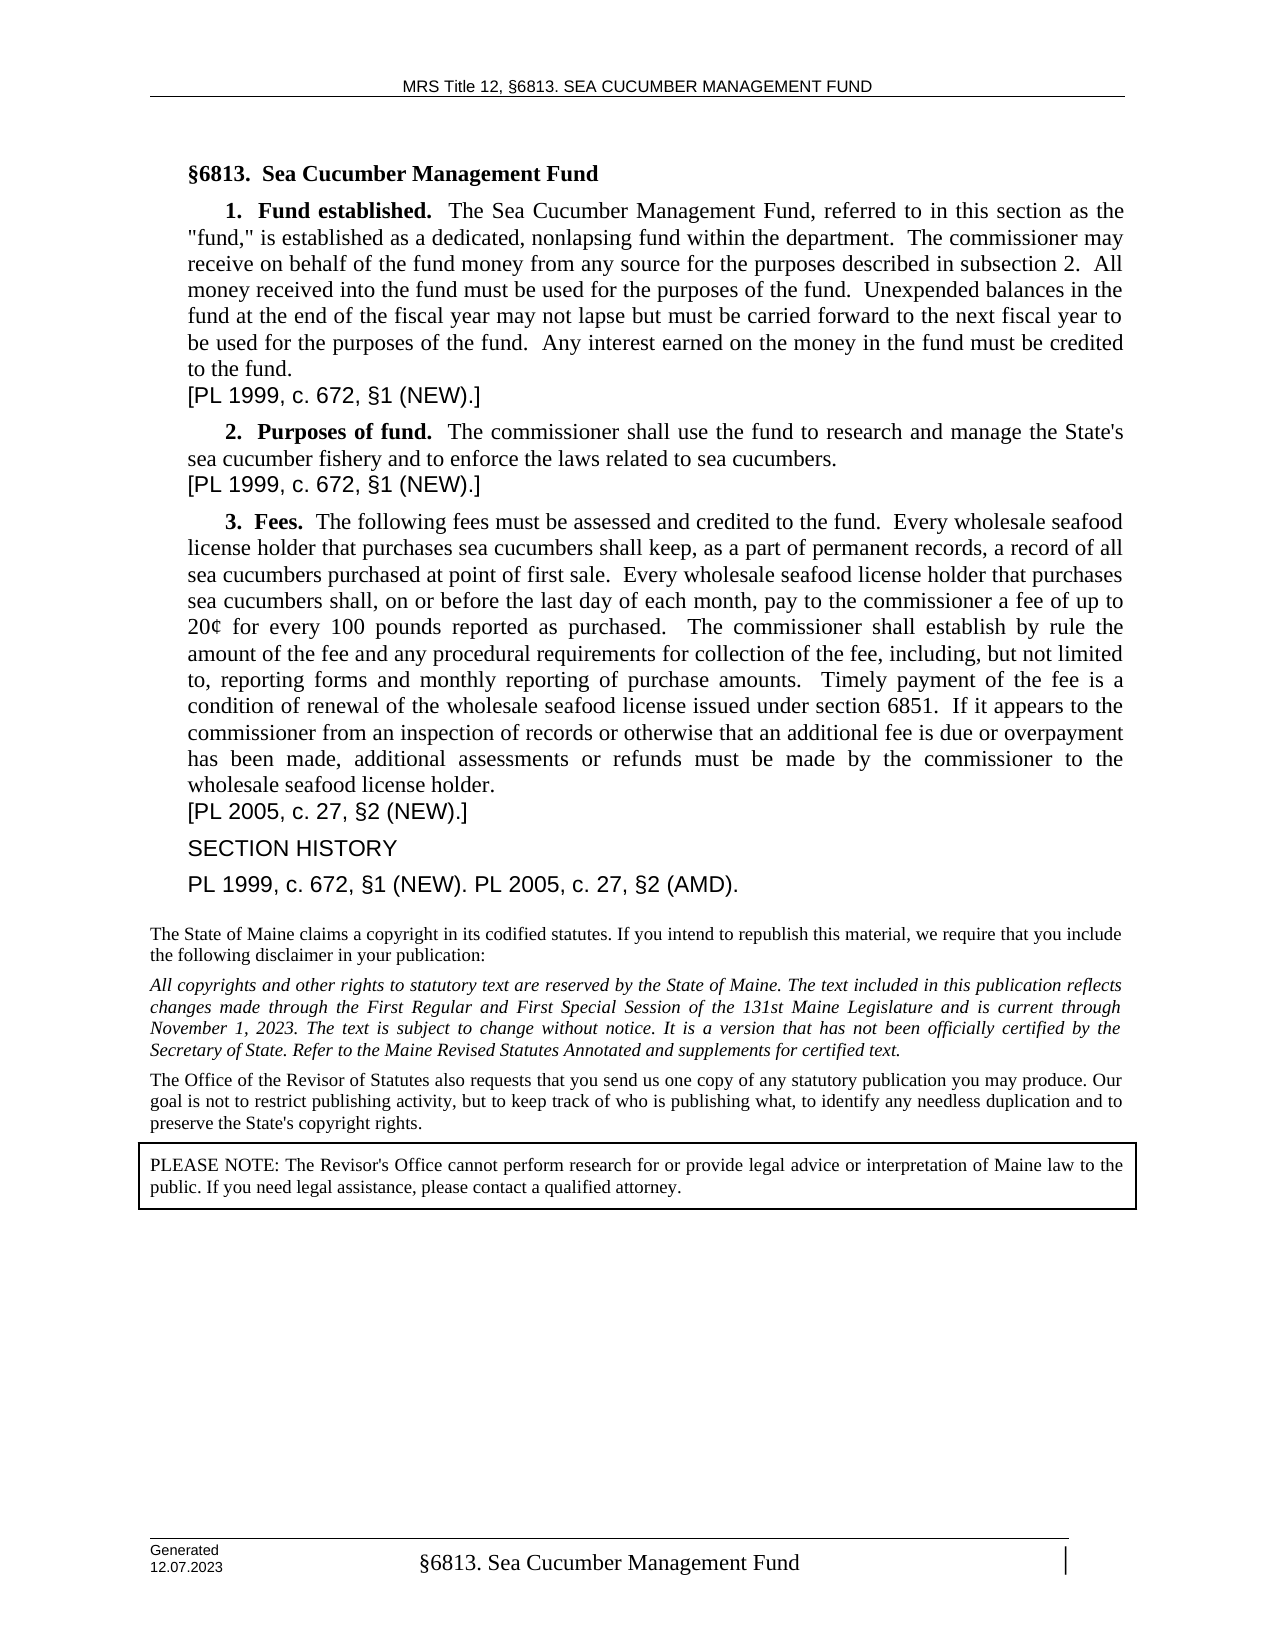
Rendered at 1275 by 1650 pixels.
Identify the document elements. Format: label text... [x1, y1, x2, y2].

text The Office of the Revisor of Statutes also requests that you send us one copy of any statutory publication you may produce. Our goal is not to restrict publishing activity, but to keep track of who is publishing what, to identify any needless duplication and to preserve the State's copyright rights. [150, 1069, 1125, 1133]
text 2. Purposes of fund. The commissioner shall use the fund to research and manage the State's sea cucumber fishery and to enforce the laws related to sea cucumbers. [187, 418, 1125, 471]
text 3. Fees. The following fees must be assessed and credited to the fund. Every wholesale seafood license holder that purchases sea cucumbers shall keep, as a part of permanent records, a record of all sea cucumbers purchased at point of first sale. Every wholesale seafood license holder that purchases sea cucumbers shall, on or before the last day of each month, pay to the commissioner a fee of up to 20¢ for every 100 pounds reported as purchased. The commissioner shall establish by rule the amount of the fee and any procedural requirements for collection of the fee, including, but not limited to, reporting forms and monthly reporting of purchase amounts. Timely payment of the fee is a condition of renewal of the wholesale seafood license issued under section 6851. If it appears to the commissioner from an inspection of records or otherwise that an additional fee is due or overpayment has been made, additional assessments or refunds must be made by the commissioner to the wholesale seafood license holder. [187, 508, 1125, 798]
text The State of Maine claims a copyright in its codified statutes. If you intend to republish this material, we require that you include the following disclaimer in your publication: [150, 923, 1125, 966]
text PL 1999, c. 672, §1 (NEW). PL 2005, c. 27, §2 (AMD). [187, 871, 1125, 898]
text PLEASE NOTE: The Revisor's Office cannot perform research for or provide legal advice or interpretation of Maine law to the public. If you need legal assistance, please contact a qualified attorney. [140, 1144, 1135, 1208]
text All copyrights and other rights to statutory text are reserved by the State of Maine. The text included in this publication reflects changes made through the First Regular and First Special Session of the 131st Maine Legislature and is current through November 1, 2023 . The text is subject to change without notice. It is a version that has not been officially certified by the Secretary of State. Refer to the Maine Revised Statutes Annotated and supplements for certified text. [150, 974, 1125, 1060]
text [PL 1999, c. 672, §1 (NEW).] [187, 382, 1125, 408]
text 1. Fund established. The Sea Cucumber Management Fund, referred to in this section as the "fund," is established as a dedicated, nonlapsing fund within the department. The commissioner may receive on behalf of the fund money from any source for the purposes described in subsection 2. All money received into the fund must be used for the purposes of the fund. Unexpended balances in the fund at the end of the fiscal year may not lapse but must be carried forward to the next fiscal year to be used for the purposes of the fund. Any interest earned on the money in the fund must be credited to the fund. [187, 197, 1125, 382]
text SECTION HISTORY [187, 834, 1125, 861]
text [PL 2005, c. 27, §2 (NEW).] [187, 798, 1125, 824]
text §6813. Sea Cucumber Management Fund [187, 160, 1125, 187]
text [PL 1999, c. 672, §1 (NEW).] [187, 471, 1125, 497]
